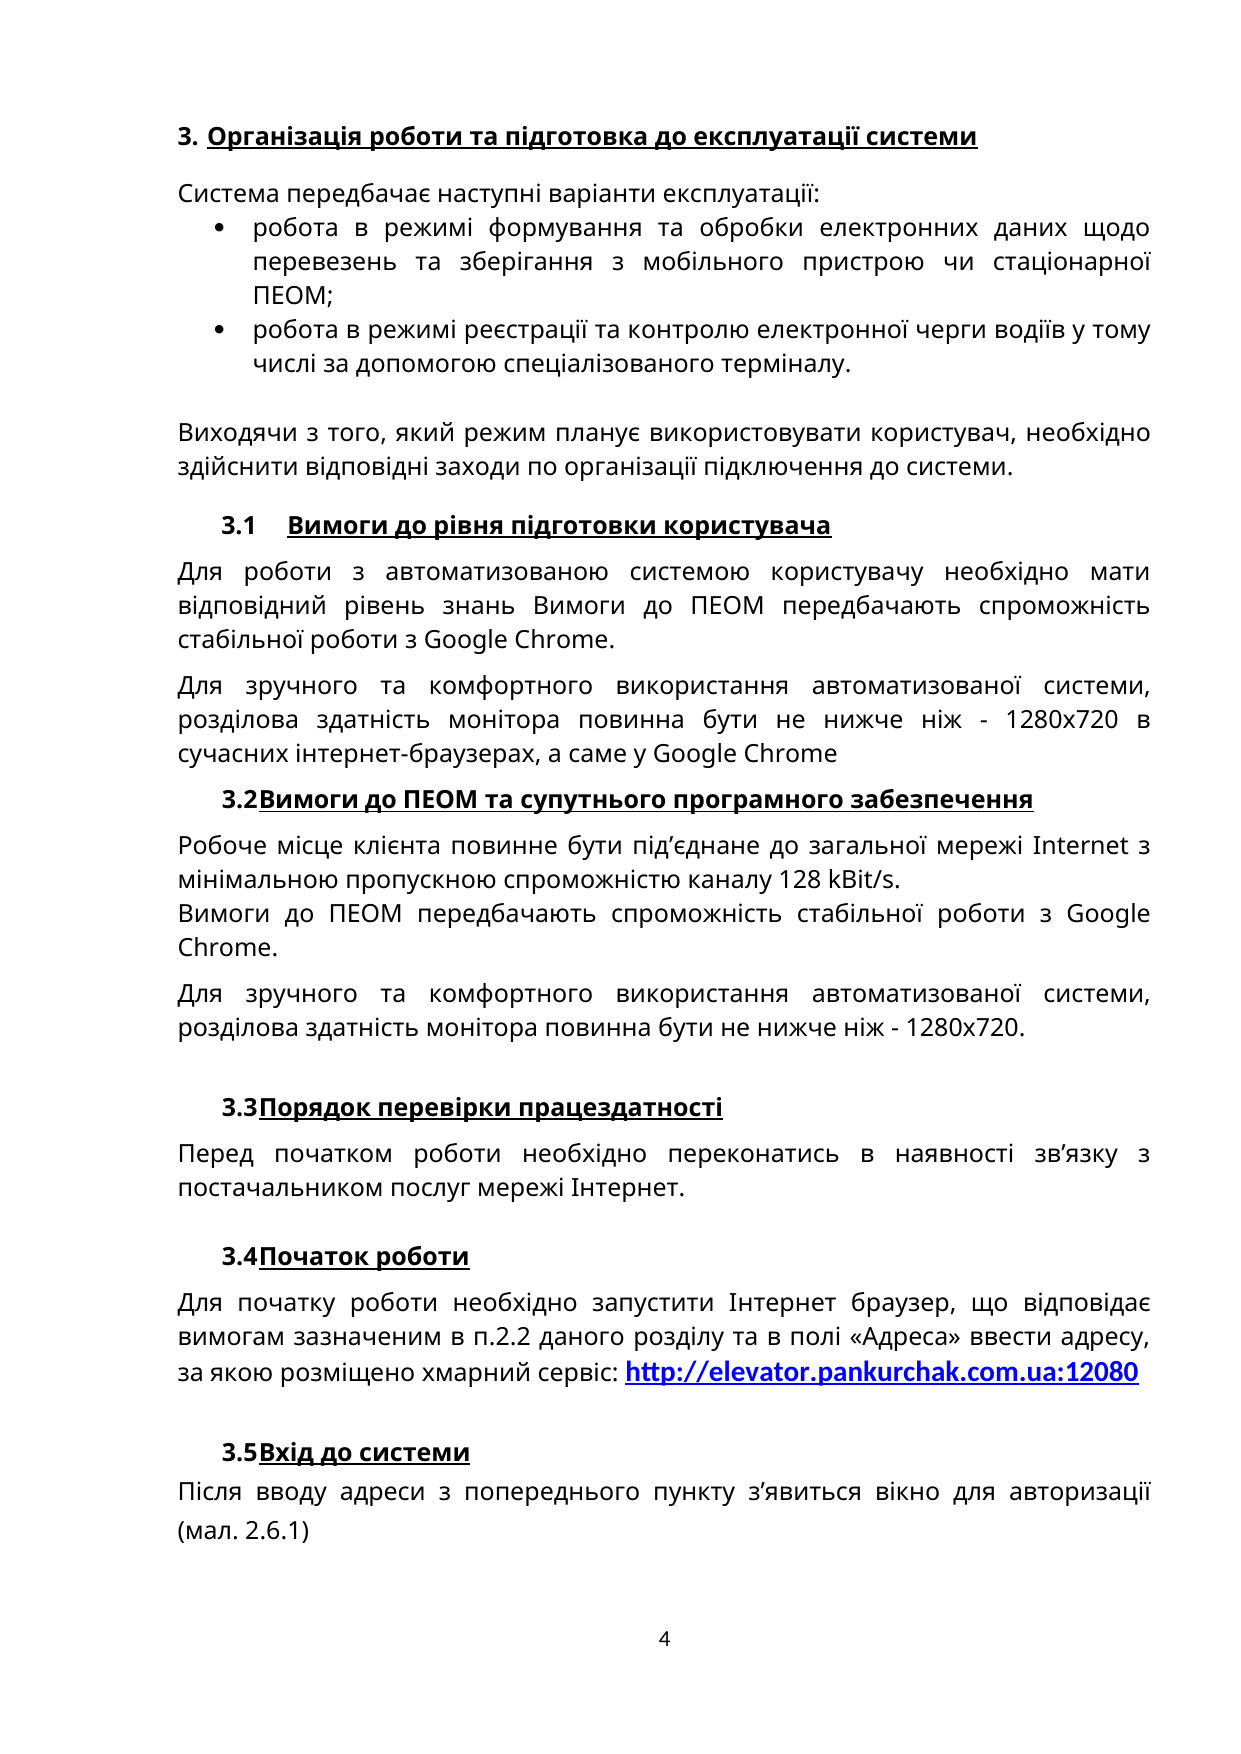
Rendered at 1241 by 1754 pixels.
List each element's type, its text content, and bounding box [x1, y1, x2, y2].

text Для зручного та комфортного використання автоматизованої системи, розділова здатність монітора повинна бути не нижче ніж - 1280x720. [177, 976, 1152, 1044]
text Для зручного та комфортного використання автоматизованої системи, розділова здатність монітора повинна бути не нижче ніж - 1280x720 в сучасних інтернет-браузерах, а саме у Google Chrome [177, 668, 1152, 770]
list Вхід до системи [222, 1434, 1152, 1468]
text Робоче місце клієнта повинне бути під’єднане до загальної мережі Internet з мінімальною пропускною спроможністю каналу 128 kBit/s. [177, 828, 1152, 896]
text Після вводу адреси з попереднього пункту з’явиться вікно для авторизації (мал. 2.6.1) [177, 1473, 1152, 1547]
list Порядок перевірки працездатності [222, 1089, 1152, 1124]
text Виходячи з того, який режим планує використовувати користувач, необхідно здійснити відповідні заходи по організації підключення до системи. [177, 414, 1152, 482]
text Для роботи з автоматизованою системою користувачу необхідно мати відповідний рівень знань Вимоги до ПЕОМ передбачають спроможність стабільної роботи з Google Chrome. [177, 554, 1152, 656]
list робота в режимі реєстрації та контролю електронної черги водіїв у тому числі за допомогою спеціалізованого терміналу. [215, 312, 1152, 380]
text Система передбачає наступні варіанти експлуатації: [177, 176, 1152, 210]
list робота в режимі формування та обробки електронних даних щодо перевезень та зберігання з мобільного пристрою чи стаціонарної ПЕОМ; [215, 210, 1152, 312]
list Початок роботи [222, 1239, 1152, 1273]
subtitle Організація роботи та підготовка до експлуатації системи [177, 118, 1152, 152]
text Для початку роботи необхідно запустити Інтернет браузер, що відповідає вимогам зазначеним в п.2.2 даного розділу та в полі «Адреса» ввести адресу, за якою розміщено хмарний сервіс: http://elevator.pankurchak.com.ua:12080 [177, 1285, 1152, 1388]
text Вимоги до ПЕОМ передбачають спроможність стабільної роботи з Google Chrome. [177, 896, 1152, 964]
subtitle Вимоги до рівня підготовки користувача [221, 507, 1152, 541]
list Вимоги до ПЕОМ та супутнього програмного забезпечення [222, 782, 1152, 816]
text Перед початком роботи необхідно переконатись в наявності зв’язку з постачальником послуг мережі Інтернет. [177, 1135, 1152, 1203]
